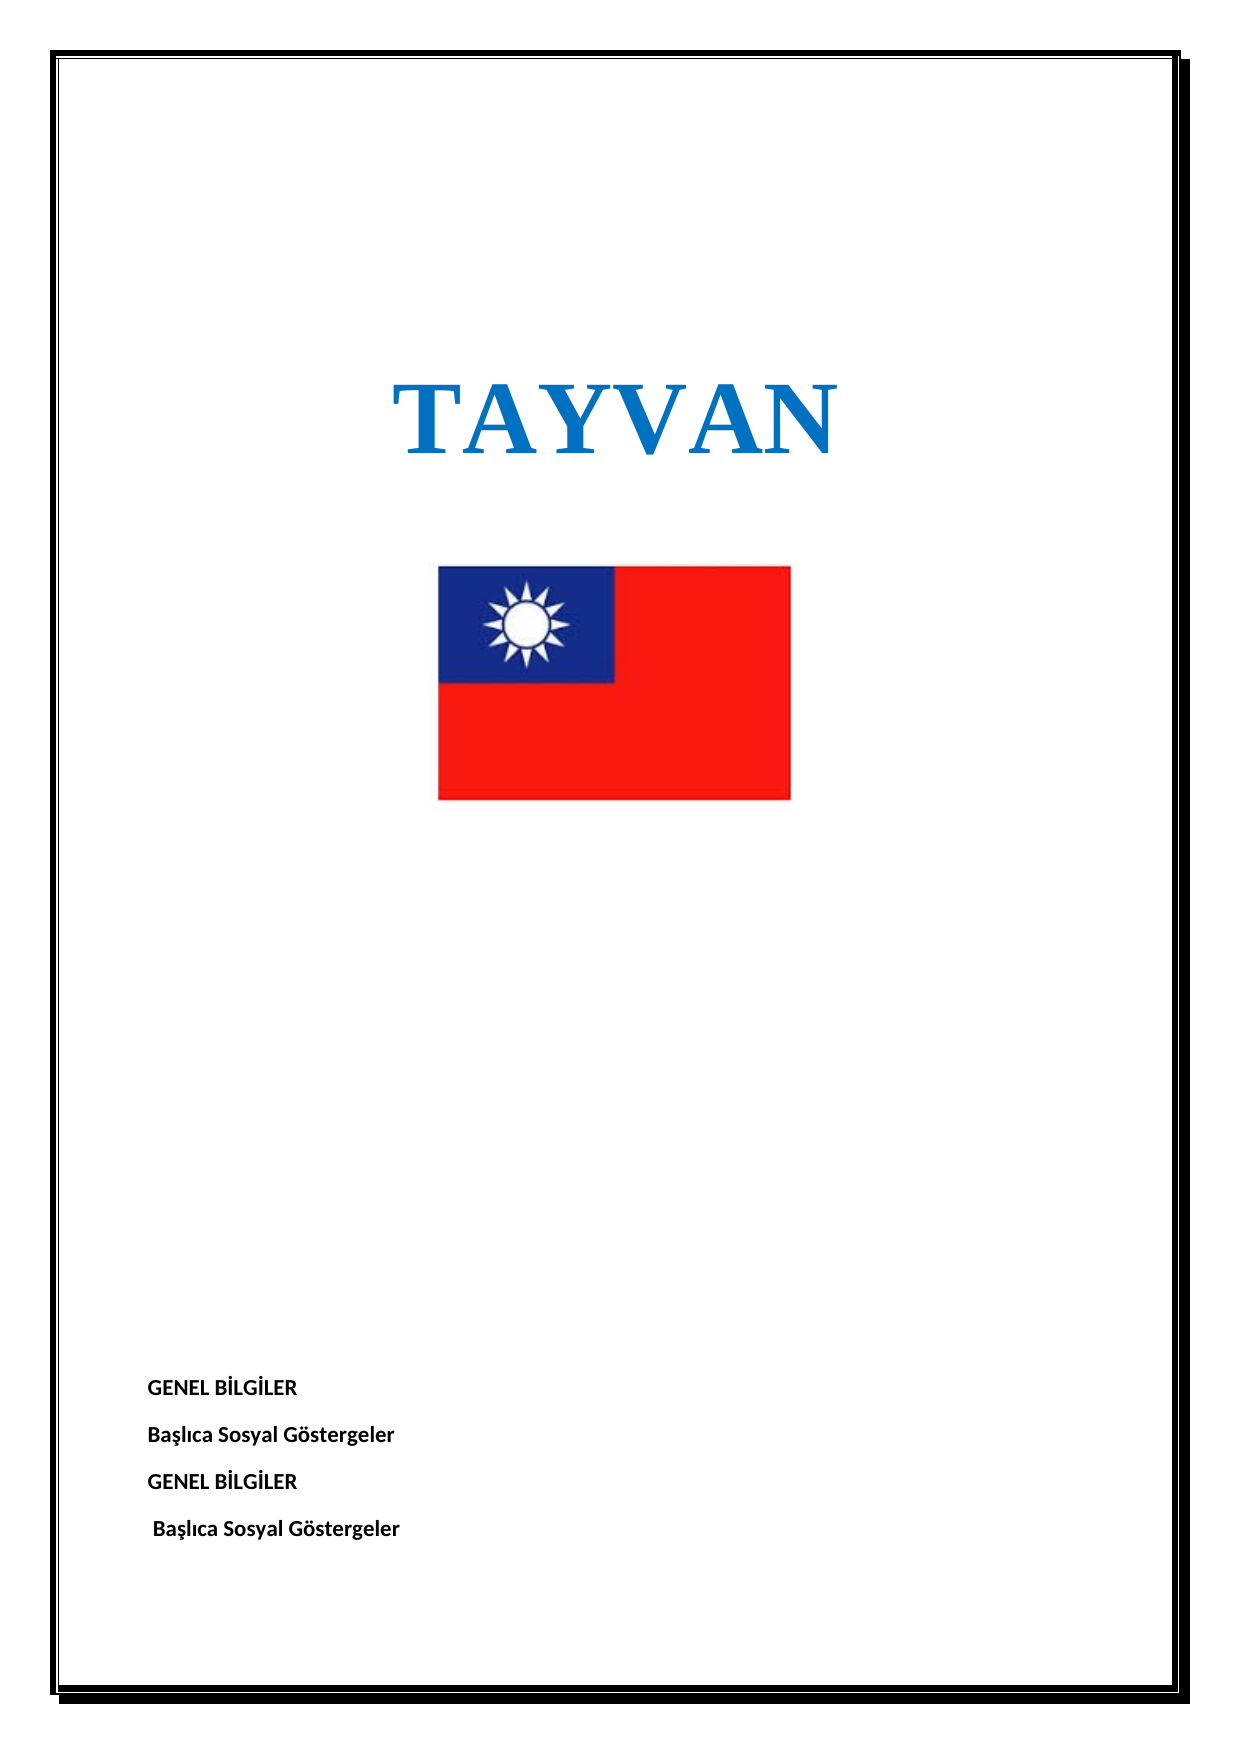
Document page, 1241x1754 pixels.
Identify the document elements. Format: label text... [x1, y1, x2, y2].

text GENEL BİLGİLER [147, 1467, 1083, 1495]
text TAYVAN [147, 356, 1083, 476]
text Başlıca Sosyal Göstergeler [147, 1420, 1083, 1448]
picture [404, 537, 827, 830]
text GENEL BİLGİLER [147, 1373, 1083, 1401]
text Başlıca Sosyal Göstergeler [147, 1514, 1083, 1542]
